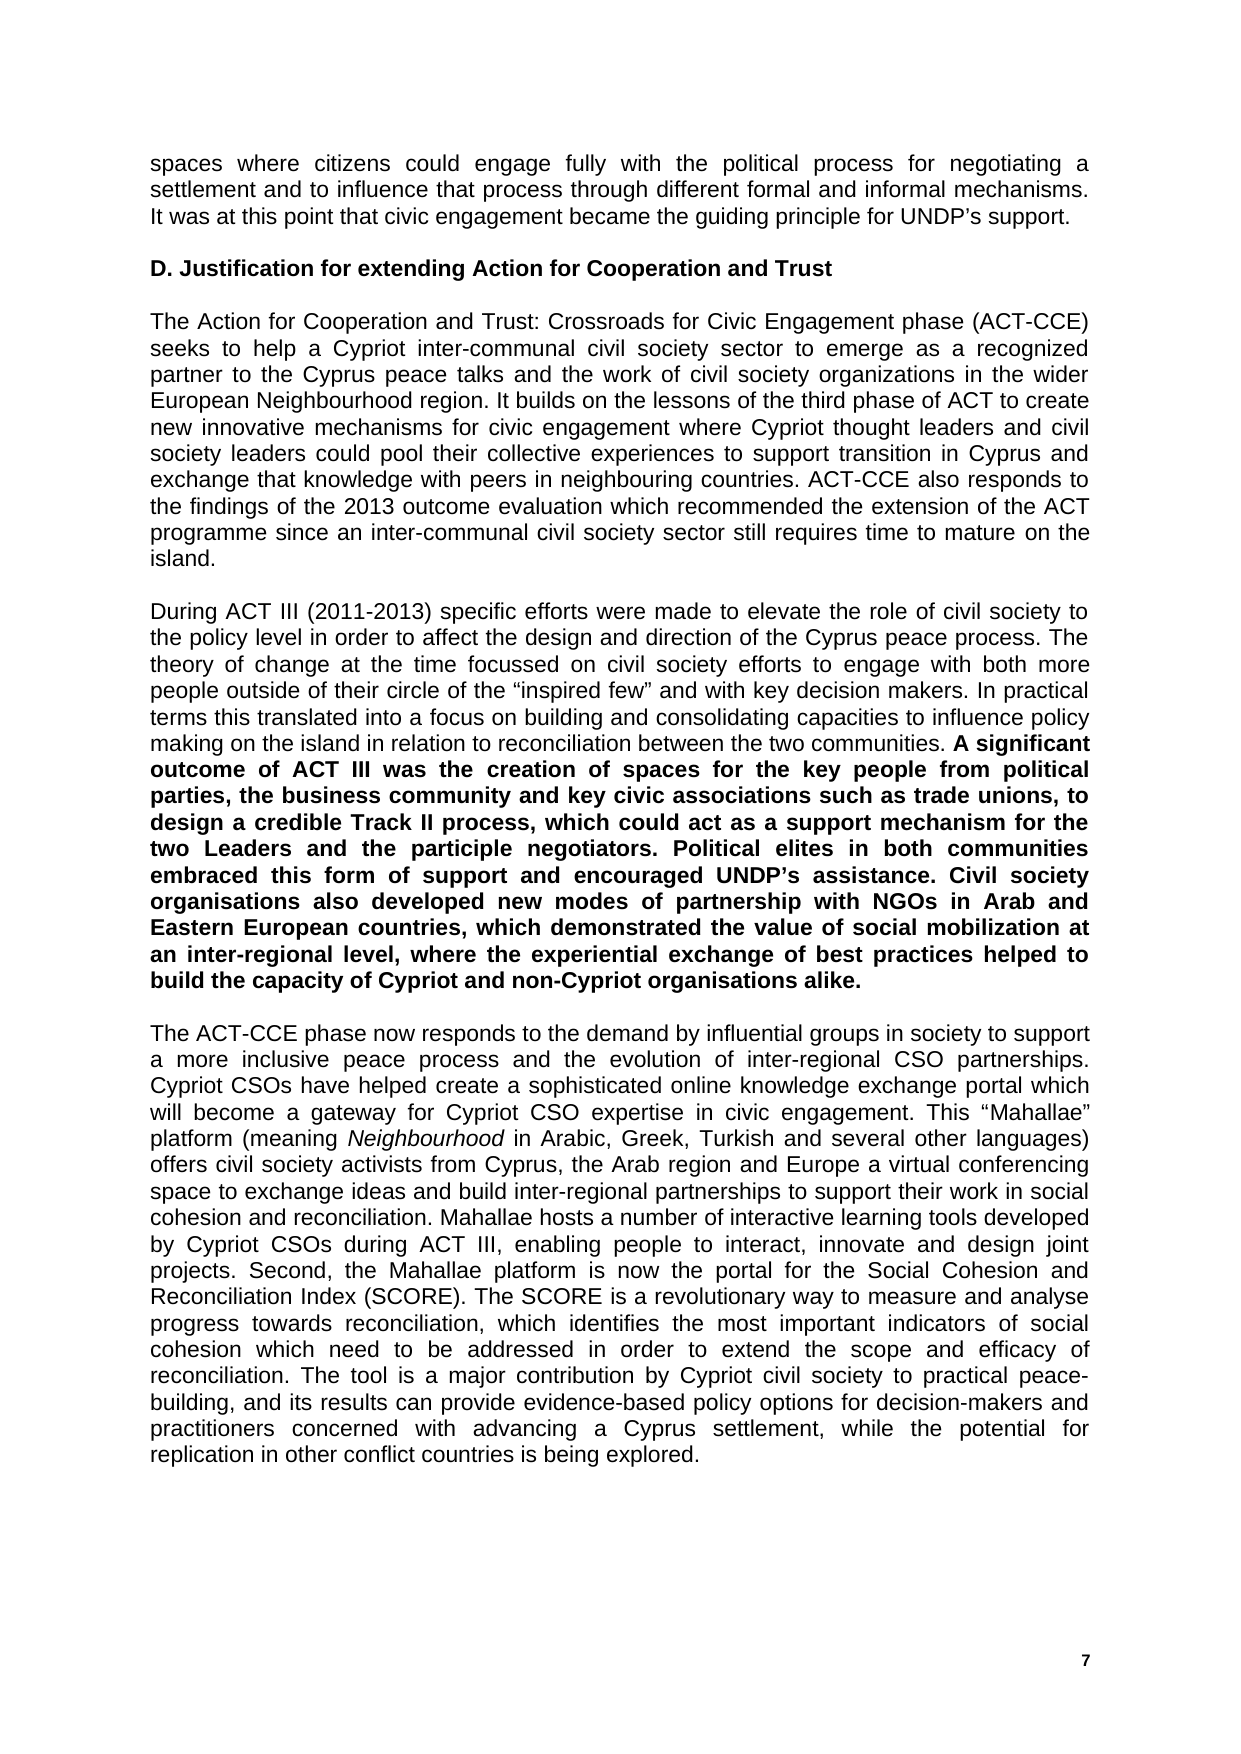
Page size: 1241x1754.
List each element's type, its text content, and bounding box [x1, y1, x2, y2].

text During ACT III (2011-2013) specific efforts were made to elevate the role of civil society to the policy level in order to affect the design and direction of the Cyprus peace process. The theory of change at the time focussed on civil society efforts to engage with both more people outside of their circle of the “inspired few” and with key decision makers. In practical terms this translated into a focus on building and consolidating capacities to influence policy making on the island in relation to reconciliation between the two communities. A significant outcome of ACT III was the creation of spaces for the key people from political parties, the business community and key civic associations such as trade unions, to design a credible Track II process, which could act as a support mechanism for the two Leaders and the participle negotiators. Political elites in both communities embraced this form of support and encouraged UNDP’s assistance. Civil society organisations also developed new modes of partnership with NGOs in Arab and Eastern European countries, which demonstrated the value of social mobilization at an inter-regional level, where the experiential exchange of best practices helped to build the capacity of Cypriot and non-Cypriot organisations alike. [150, 598, 1090, 993]
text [150, 150, 1090, 229]
text The Action for Cooperation and Trust: Crossroads for Civic Engagement phase (ACT-CCE) seeks to help a Cypriot inter-communal civil society sector to emerge as a recognized partner to the Cyprus peace talks and the work of civil society organizations in the wider European Neighbourhood region. It builds on the lessons of the third phase of ACT to create new innovative mechanisms for civic engagement where Cypriot thought leaders and civil society leaders could pool their collective experiences to support transition in Cyprus and exchange that knowledge with peers in neighbouring countries. ACT-CCE also responds to the findings of the 2013 outcome evaluation which recommended the extension of the ACT programme since an inter-communal civil society sector still requires time to mature on the island. [150, 308, 1090, 572]
text The ACT-CCE phase now responds to the demand by influential groups in society to support a more inclusive peace process and the evolution of inter-regional CSO partnerships. Cypriot CSOs have helped create a sophisticated online knowledge exchange portal which will become a gateway for Cypriot CSO expertise in civic engagement. This “Mahallae” platform (meaning Neighbourhood in Arabic, Greek, Turkish and several other languages) offers civil society activists from Cyprus, the Arab region and Europe a virtual conferencing space to exchange ideas and build inter-regional partnerships to support their work in social cohesion and reconciliation. Mahallae hosts a number of interactive learning tools developed by Cypriot CSOs during ACT III, enabling people to interact, innovate and design joint projects. Second, the Mahallae platform is now the portal for the Social Cohesion and Reconciliation Index (SCORE). The SCORE is a revolutionary way to measure and analyse progress towards reconciliation, which identifies the most important indicators of social cohesion which need to be addressed in order to extend the scope and efficacy of reconciliation. The tool is a major contribution by Cypriot civil society to practical peace-building, and its results can provide evidence-based policy options for decision-makers and practitioners concerned with advancing a Cyprus settlement, while the potential for replication in other conflict countries is being explored. [150, 1020, 1090, 1468]
text D. Justification for extending Action for Cooperation and Trust [150, 255, 1090, 282]
